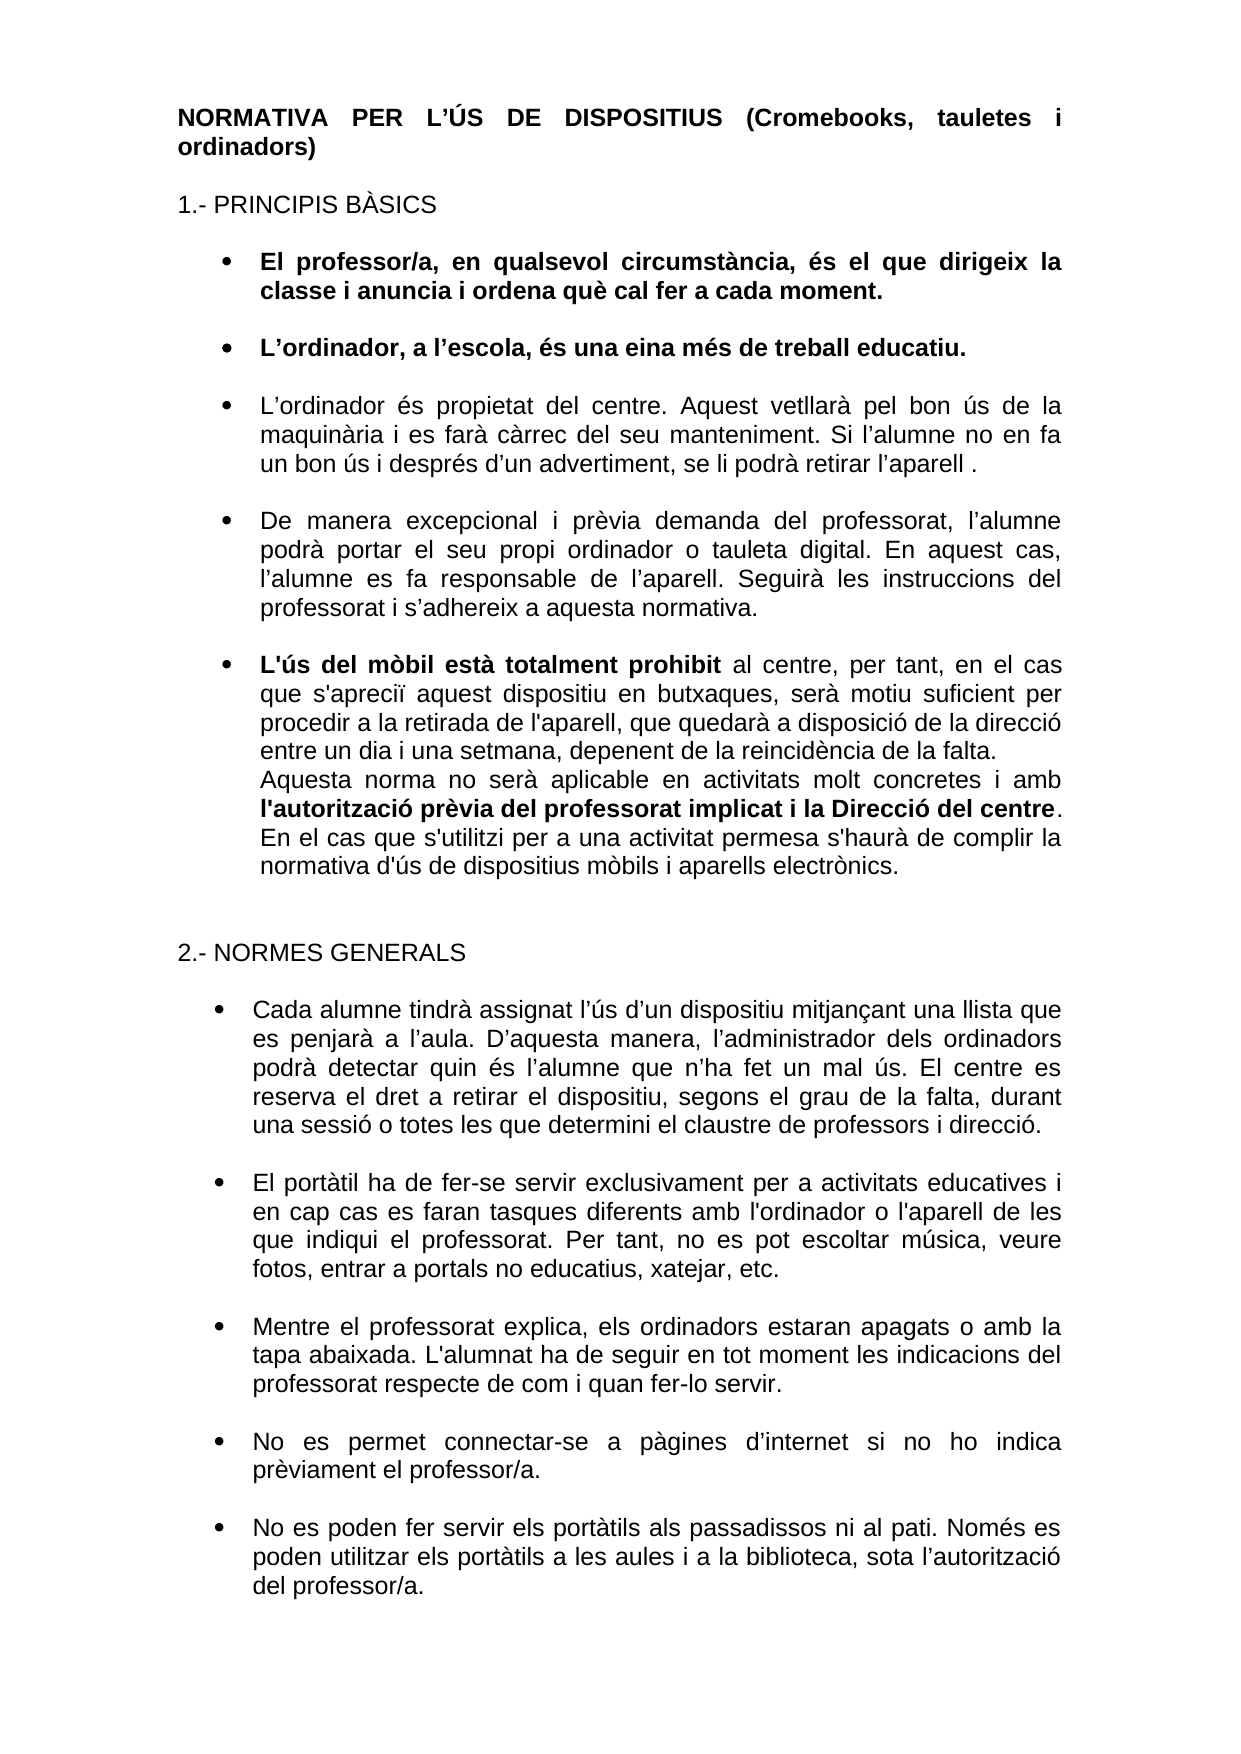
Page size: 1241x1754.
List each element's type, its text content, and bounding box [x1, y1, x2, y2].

text NORMATIVA PER L’ÚS DE DISPOSITIUS (Cromebooks, tauletes i ordinadors) [177, 103, 1063, 161]
text 1.- PRINCIPIS BÀSICS [177, 189, 1063, 218]
list El portàtil ha de fer-se servir exclusivament per a activitats educatives i en cap cas es faran tasques diferents amb l'ordinador o l'aparell de les que indiqui el professorat. Per tant, no es pot escoltar música, veure fotos, entrar a portals no educatius, xatejar, etc. [215, 1168, 1063, 1283]
list 2.- NORMES GENERALS [177, 938, 1063, 966]
list L’ordinador és propietat del centre. Aquest vetllarà pel bon ús de la maquinària i es farà càrrec del seu manteniment. Si l’alumne no en fa un bon ús i després d’un advertiment, se li podrà retirar l’aparell . [222, 391, 1063, 477]
list El professor/a, en qualsevol circumstància, és el que dirigeix la classe i anuncia i ordena què cal fer a cada moment. [222, 247, 1063, 305]
list No es permet connectar-se a pàgines d’internet si no ho indica prèviament el professor/a. [215, 1427, 1063, 1484]
list Mentre el professorat explica, els ordinadors estaran apagats o amb la tapa abaixada. L'alumnat ha de seguir en tot moment les indicacions del professorat respecte de com i quan fer-lo servir. [215, 1312, 1063, 1398]
list No es poden fer servir els portàtils als passadissos ni al pati. Només es poden utilitzar els portàtils a les aules i a la biblioteca, sota l’autorització del professor/a. [215, 1513, 1063, 1599]
list L’ordinador, a l’escola, és una eina més de treball educatiu. [222, 333, 1063, 362]
list Cada alumne tindrà assignat l’ús d’un dispositiu mitjançant una llista que es penjarà a l’aula. D’aquesta manera, l’administrador dels ordinadors podrà detectar quin és l’alumne que n’ha fet un mal ús. El centre es reserva el dret a retirar el dispositiu, segons el grau de la falta, durant una sessió o totes les que determini el claustre de professors i direcció. [215, 995, 1063, 1139]
list De manera excepcional i prèvia demanda del professorat, l’alumne podrà portar el seu propi ordinador o tauleta digital. En aquest cas, l’alumne es fa responsable de l’aparell. Seguirà les instruccions del professorat i s’adhereix a aquesta normativa. [222, 506, 1063, 621]
list Aquesta norma no serà aplicable en activitats molt concretes i amb l'autorització prèvia del professorat implicat i la Direcció del centre. En el cas que s'utilitzi per a una activitat permesa s'haurà de complir la normativa d'ús de dispositius mòbils i aparells electrònics. [260, 765, 1063, 880]
list L'ús del mòbil està totalment prohibit al centre, per tant, en el cas que s'apreciï aquest dispositiu en butxaques, serà motiu suficient per procedir a la retirada de l'aparell, que quedarà a disposició de la direcció entre un dia i una setmana, depenent de la reincidència de la falta. [222, 650, 1063, 765]
